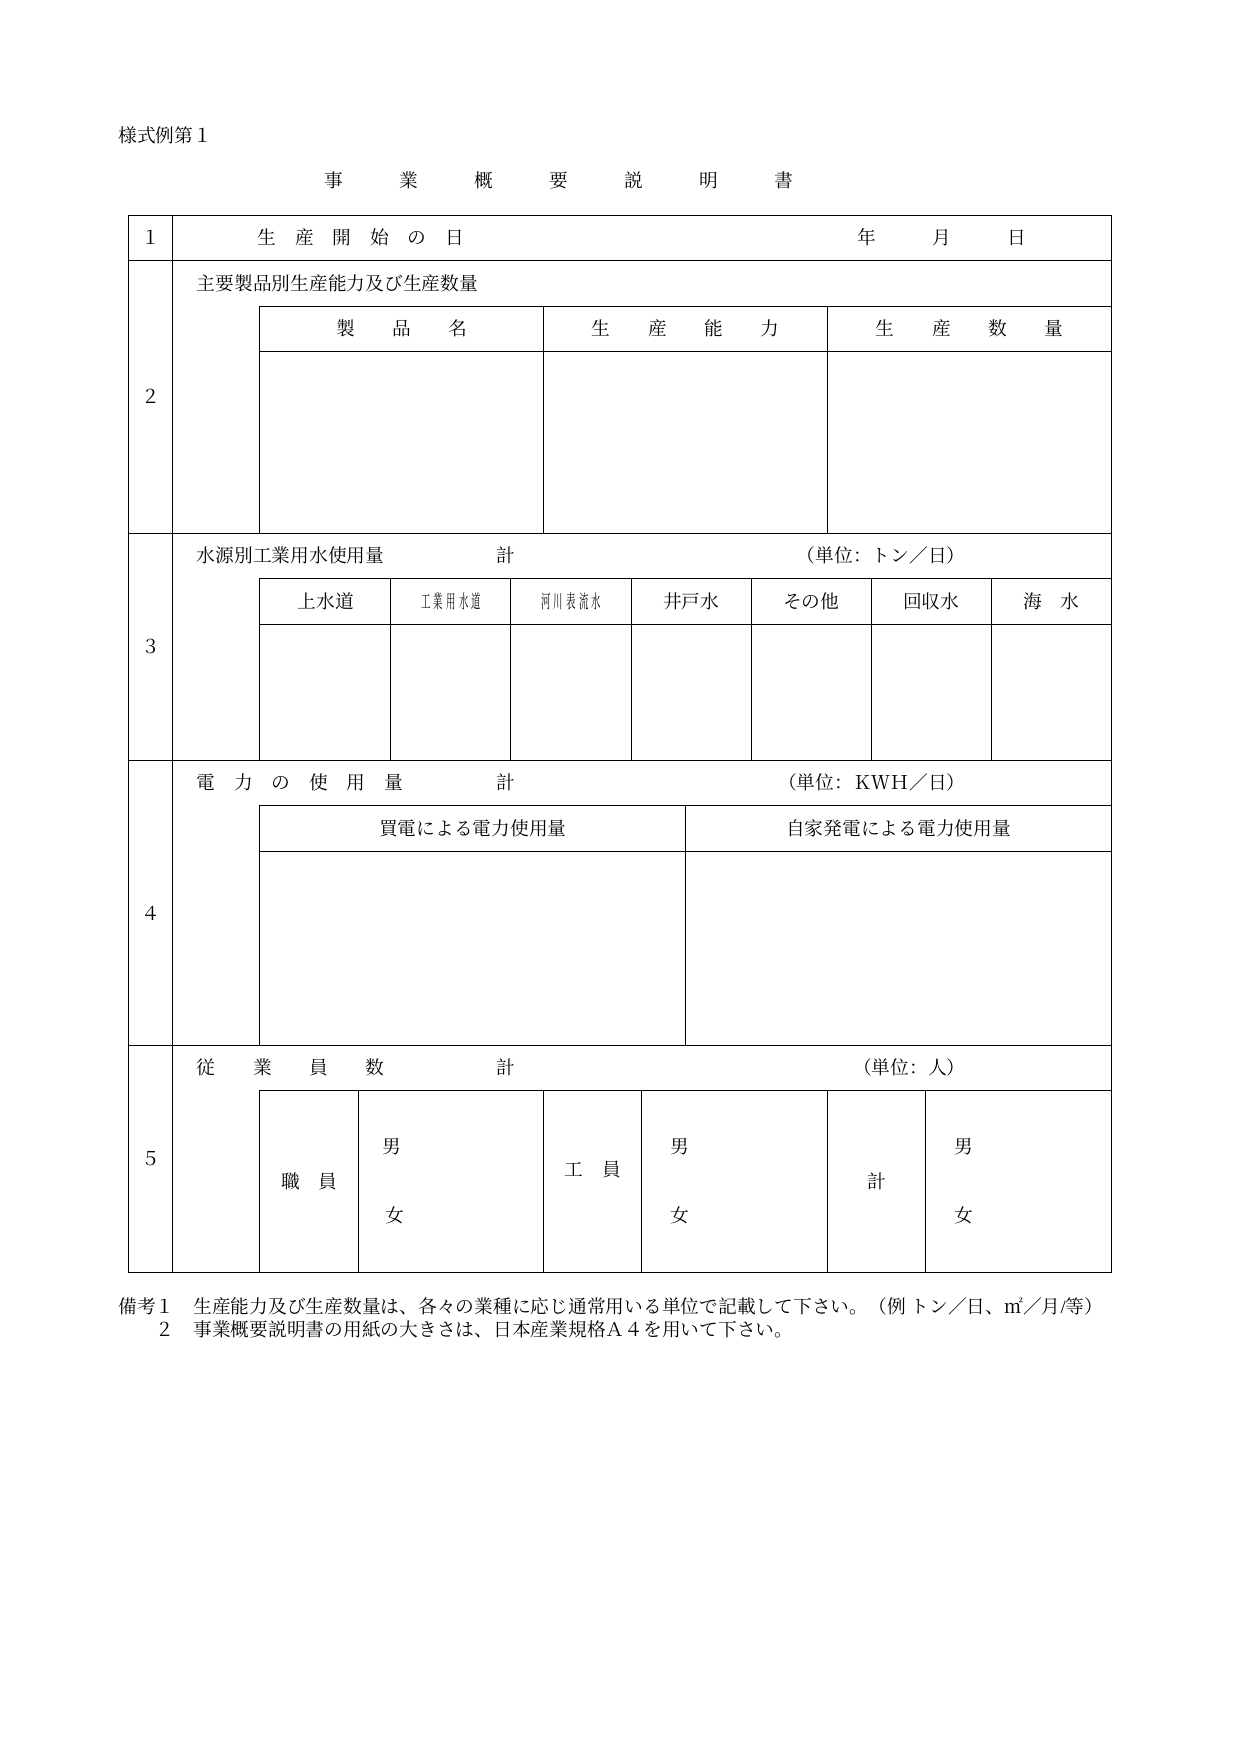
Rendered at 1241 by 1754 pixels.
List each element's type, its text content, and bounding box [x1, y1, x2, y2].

table_cell 男 女 [926, 1091, 1111, 1272]
table_cell 生 産 能 力 [544, 307, 827, 351]
table_cell [173, 1090, 259, 1272]
table_cell [173, 306, 259, 533]
table_cell [544, 352, 827, 533]
table_header １ [129, 216, 172, 260]
table_cell 回収水 [872, 579, 991, 623]
table_cell 製 品 名 [260, 307, 543, 351]
table_cell 男 女 [642, 1091, 827, 1272]
table_cell 工業用水道 [391, 579, 510, 623]
table_cell [686, 852, 1111, 1044]
table_cell 自家発電による電力使用量 [686, 806, 1111, 851]
table_cell 河川表流水 [511, 579, 631, 623]
table_header 生 産 開 始 の 日 年 月 日 [173, 216, 1111, 260]
table_cell [992, 625, 1111, 760]
table_cell ２ [129, 261, 172, 533]
table_cell 電 力 の 使 用 量 計 （単位：ＫＷＨ／日） [173, 761, 1111, 805]
table_cell [260, 352, 543, 533]
table_cell [173, 805, 259, 1044]
table_cell [260, 625, 390, 760]
table_cell 工 員 [544, 1091, 641, 1272]
table_cell [511, 625, 631, 760]
table_cell [828, 352, 1111, 533]
table_cell [752, 625, 871, 760]
table_cell 従 業 員 数 計 （単位：人） [173, 1046, 1111, 1090]
table_cell 水源別工業用水使用量 計 （単位：トン／日） [173, 534, 1111, 578]
table_cell 井戸水 [632, 579, 751, 623]
table_cell 上水道 [260, 579, 390, 623]
text 様式例第１ [118, 124, 1122, 147]
table_cell [173, 578, 259, 760]
text ２ 事業概要説明書の用紙の大きさは、日本産業規格Ａ４を用いて下さい。 [118, 1318, 1122, 1341]
table_cell ４ [129, 761, 172, 1044]
table_cell ５ [129, 1046, 172, 1272]
table_cell 海 水 [992, 579, 1111, 623]
table_cell 職 員 [260, 1091, 358, 1272]
table_cell [260, 852, 685, 1044]
table_cell [632, 625, 751, 760]
table_cell その他 [752, 579, 871, 623]
table_cell 主要製品別生産能力及び生産数量 [173, 261, 1111, 306]
table_cell 男 女 [359, 1091, 543, 1272]
text 備考１ 生産能力及び生産数量は、各々の業種に応じ通常用いる単位で記載して下さい。（例 トン／日、㎡／月/等） [118, 1295, 1122, 1318]
table_cell [391, 625, 510, 760]
text 事 業 概 要 説 明 書 [118, 169, 1122, 192]
table_cell 生 産 数 量 [828, 307, 1111, 351]
table_cell ３ [129, 534, 172, 760]
table_cell [872, 625, 991, 760]
table_cell 計 [828, 1091, 925, 1272]
table_cell 買電による電力使用量 [260, 806, 685, 851]
